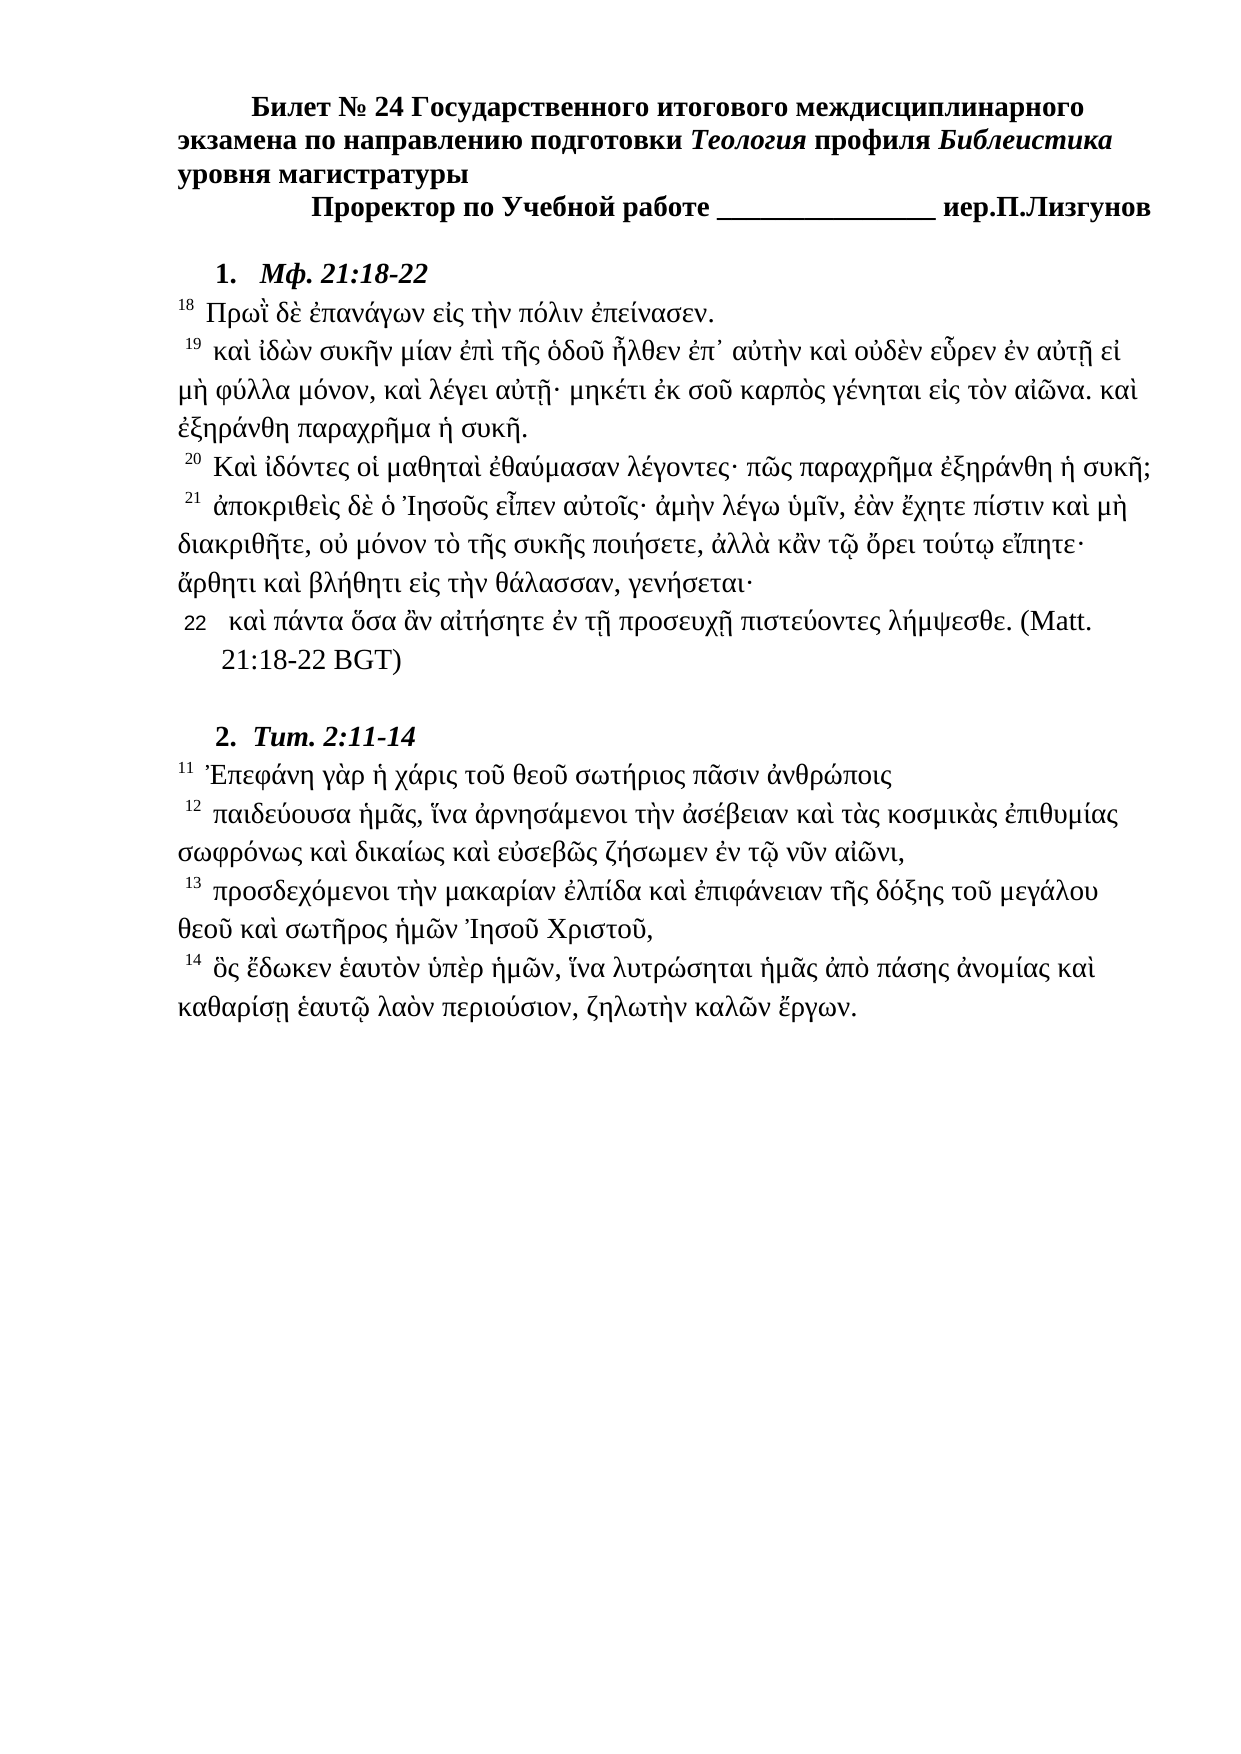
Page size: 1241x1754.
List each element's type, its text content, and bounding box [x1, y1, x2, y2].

list Тит. 2:11-14 [215, 719, 1152, 752]
text Билет № 24 Государственного итогового междисциплинарного экзамена по направлению подготовки Теология профиля Библеистика уровня магистратуры [177, 89, 1152, 189]
text Проректор по Учебной работе _______________ иер.П.Лизгунов [177, 189, 1152, 223]
text 21 ἀποκριθεὶς δὲ ὁ Ἰησοῦς εἶπεν αὐτοῖς· ἀμὴν λέγω ὑμῖν, ἐὰν ἔχητε πίστιν καὶ μὴ διακριθῆτε, οὐ μόνον τὸ τῆς συκῆς ποιήσετε, ἀλλὰ κἂν τῷ ὄρει τούτῳ εἴπητε· ἄρθητι καὶ βλήθητι εἰς τὴν θάλασσαν, γενήσεται· [177, 488, 1152, 598]
text 11 Ἐπεφάνη γὰρ ἡ χάρις τοῦ θεοῦ σωτήριος πᾶσιν ἀνθρώποις [177, 757, 1152, 791]
list καὶ πάντα ὅσα ἂν αἰτήσητε ἐν τῇ προσευχῇ πιστεύοντες λήμψεσθε. (Matt. 21:18-22 BGT) [183, 603, 1152, 675]
text 12 παιδεύουσα ἡμᾶς, ἵνα ἀρνησάμενοι τὴν ἀσέβειαν καὶ τὰς κοσμικὰς ἐπιθυμίας σωφρόνως καὶ δικαίως καὶ εὐσεβῶς ζήσωμεν ἐν τῷ νῦν αἰῶνι, [177, 796, 1152, 868]
text 18 Πρωῒ δὲ ἐπανάγων εἰς τὴν πόλιν ἐπείνασεν. [177, 295, 1152, 328]
text 19 καὶ ἰδὼν συκῆν μίαν ἐπὶ τῆς ὁδοῦ ἦλθεν ἐπ᾽ αὐτὴν καὶ οὐδὲν εὗρεν ἐν αὐτῇ εἰ μὴ φύλλα μόνον, καὶ λέγει αὐτῇ· μηκέτι ἐκ σοῦ καρπὸς γένηται εἰς τὸν αἰῶνα. καὶ ἐξηράνθη παραχρῆμα ἡ συκῆ. [177, 333, 1152, 444]
list Мф. 21:18-22 [215, 256, 1152, 290]
text 14 ὃς ἔδωκεν ἑαυτὸν ὑπὲρ ἡμῶν, ἵνα λυτρώσηται ἡμᾶς ἀπὸ πάσης ἀνομίας καὶ καθαρίσῃ ἑαυτῷ λαὸν περιούσιον, ζηλωτὴν καλῶν ἔργων. [177, 950, 1152, 1022]
text 13 προσδεχόμενοι τὴν μακαρίαν ἐλπίδα καὶ ἐπιφάνειαν τῆς δόξης τοῦ μεγάλου θεοῦ καὶ σωτῆρος ἡμῶν Ἰησοῦ Χριστοῦ, [177, 873, 1152, 945]
text 20 Καὶ ἰδόντες οἱ μαθηταὶ ἐθαύμασαν λέγοντες· πῶς παραχρῆμα ἐξηράνθη ἡ συκῆ; [177, 449, 1152, 483]
